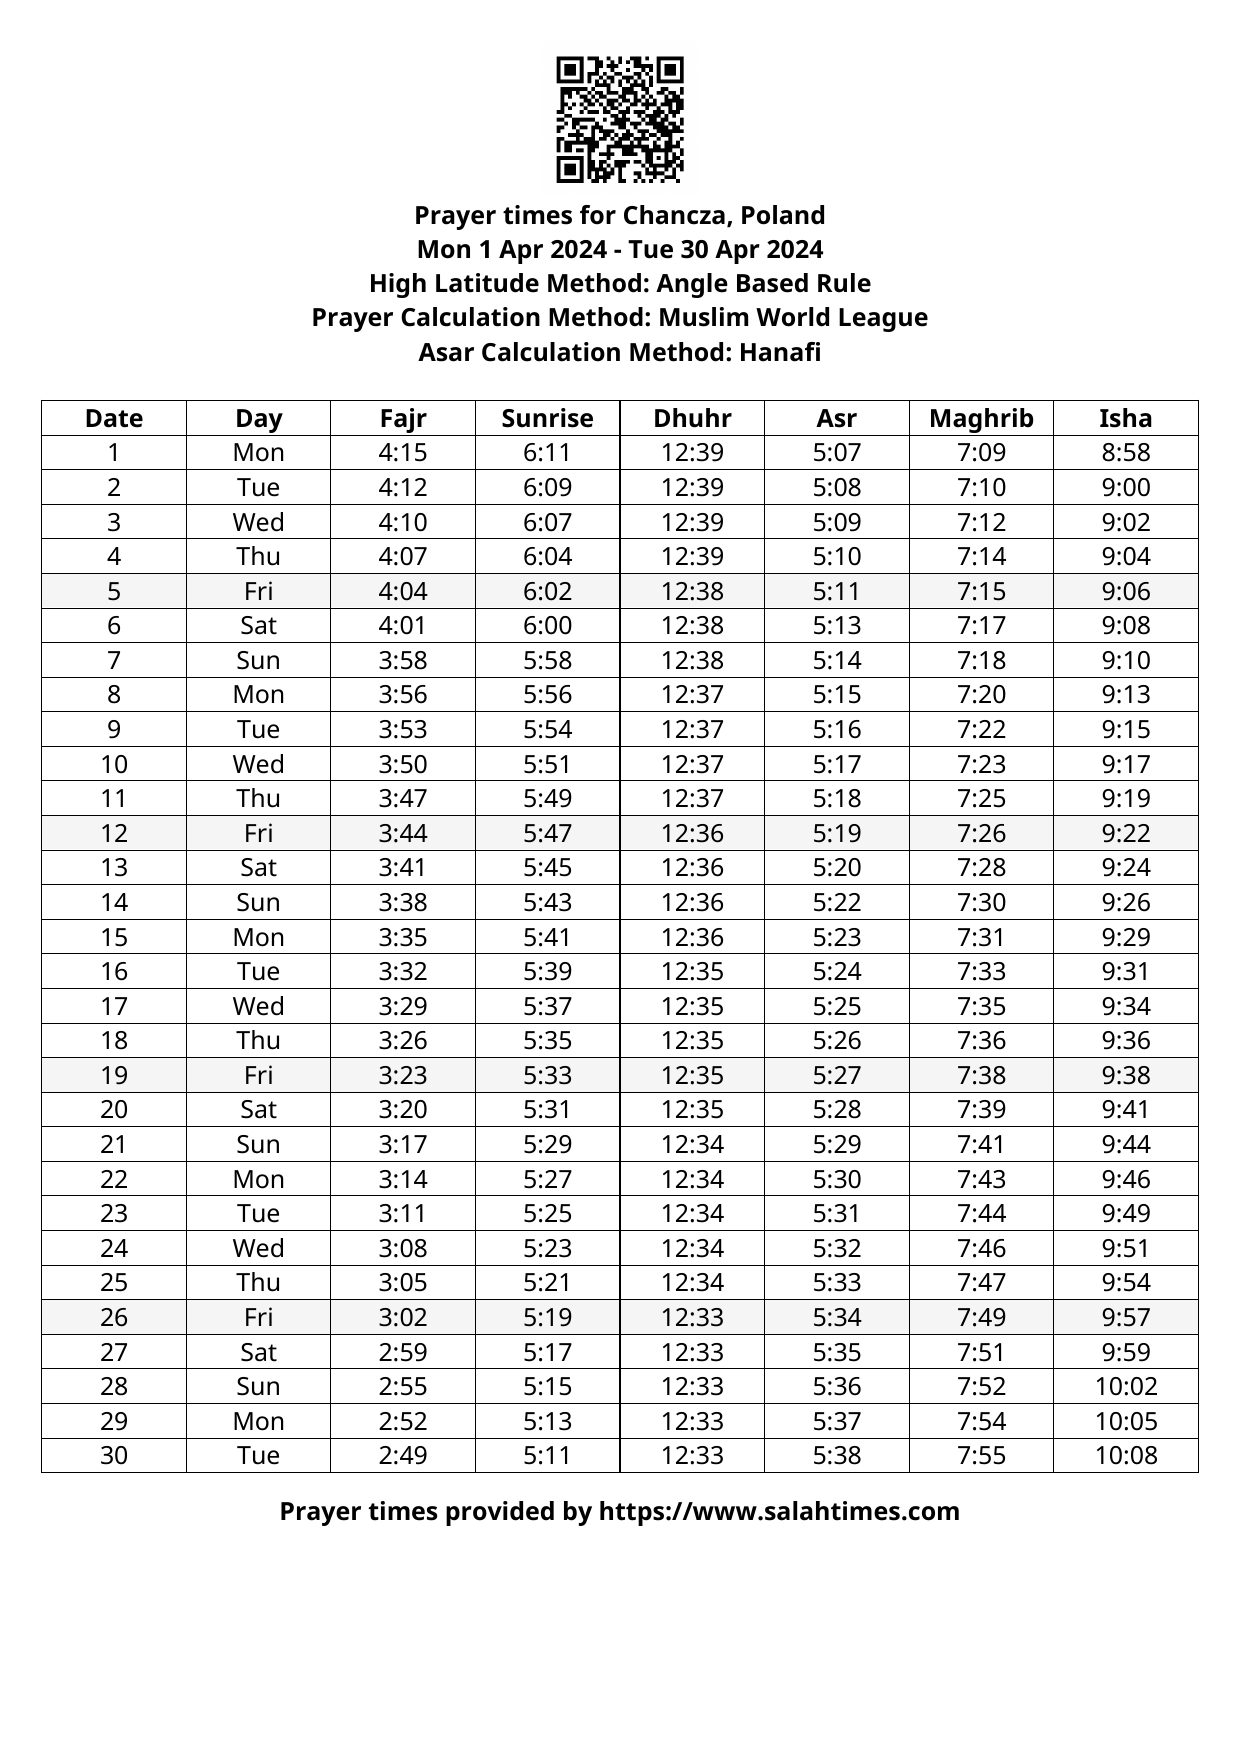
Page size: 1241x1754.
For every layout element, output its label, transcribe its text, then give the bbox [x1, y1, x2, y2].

table_cell Tue [187, 1196, 330, 1230]
table_cell 4:12 [331, 470, 475, 504]
table_cell 5:08 [765, 470, 909, 504]
table_cell Fri [187, 816, 330, 849]
table_cell 11 [42, 781, 186, 815]
table_cell 30 [42, 1439, 186, 1472]
table_cell 18 [42, 1024, 186, 1057]
table_cell 3:38 [331, 885, 475, 919]
table_cell 9:49 [1054, 1196, 1198, 1230]
table_cell 5:21 [476, 1266, 619, 1299]
table_cell 5:18 [765, 781, 909, 815]
table_cell 5:15 [476, 1369, 619, 1403]
table_cell 3:50 [331, 747, 475, 780]
table_cell 5:25 [765, 989, 909, 1022]
text Prayer times for Chancza, Poland [42, 198, 1198, 232]
table_cell Fri [187, 574, 330, 607]
table_cell Mon [187, 1404, 330, 1437]
table_cell 12:33 [621, 1404, 764, 1437]
table_cell 2:55 [331, 1369, 475, 1403]
table_cell 12:35 [621, 1024, 764, 1057]
table_cell 6:00 [476, 609, 619, 642]
table_cell 12:39 [621, 436, 764, 469]
table_cell 9:34 [1054, 989, 1198, 1022]
table_cell 12:35 [621, 1093, 764, 1126]
table_cell 5:30 [765, 1162, 909, 1195]
table_cell 5:41 [476, 920, 619, 953]
table_cell 3:08 [331, 1231, 475, 1264]
table_cell 5:43 [476, 885, 619, 919]
table_cell 12:39 [621, 470, 764, 504]
table_cell 2:59 [331, 1335, 475, 1368]
table_cell 3:56 [331, 678, 475, 711]
table_cell 12:38 [621, 574, 764, 607]
table_cell 19 [42, 1058, 186, 1092]
table_cell 5:16 [765, 712, 909, 746]
table_cell 5:24 [765, 954, 909, 988]
table_cell 5:17 [476, 1335, 619, 1368]
table_cell 7:28 [910, 851, 1053, 884]
table_cell Sat [187, 851, 330, 884]
text Prayer times provided by https://www.salahtimes.com [42, 1494, 1198, 1528]
table_cell 12:37 [621, 747, 764, 780]
table_cell 9:15 [1054, 712, 1198, 746]
table_cell 25 [42, 1266, 186, 1299]
table_cell 12:38 [621, 643, 764, 677]
table_cell 8 [42, 678, 186, 711]
table_cell 4 [42, 539, 186, 573]
table_cell 5:22 [765, 885, 909, 919]
table_cell Sun [187, 885, 330, 919]
table_cell 7:46 [910, 1231, 1053, 1264]
table_cell Wed [187, 1231, 330, 1264]
table_cell 3:44 [331, 816, 475, 849]
table_cell 10:08 [1054, 1439, 1198, 1472]
table_cell 5:27 [476, 1162, 619, 1195]
table_cell 3:02 [331, 1300, 475, 1334]
table_cell 5:33 [476, 1058, 619, 1092]
table_cell 7:30 [910, 885, 1053, 919]
table_cell Fri [187, 1300, 330, 1334]
table_cell 7 [42, 643, 186, 677]
table_cell 7:09 [910, 436, 1053, 469]
table_cell 5:19 [476, 1300, 619, 1334]
table_cell Tue [187, 470, 330, 504]
table_cell 5:31 [765, 1196, 909, 1230]
table_header Date [42, 401, 186, 434]
table_cell Mon [187, 678, 330, 711]
table_cell 7:25 [910, 781, 1053, 815]
table_cell Tue [187, 954, 330, 988]
table_cell Sun [187, 1127, 330, 1161]
table_cell 4:15 [331, 436, 475, 469]
table_cell 9:59 [1054, 1335, 1198, 1368]
table_cell Mon [187, 436, 330, 469]
table_cell 12:35 [621, 989, 764, 1022]
table_cell 12:39 [621, 539, 764, 573]
table_cell 12:34 [621, 1196, 764, 1230]
table_cell 7:51 [910, 1335, 1053, 1368]
text Mon 1 Apr 2024 - Tue 30 Apr 2024 [42, 232, 1198, 266]
table_cell 9:51 [1054, 1231, 1198, 1264]
table_cell Mon [187, 1162, 330, 1195]
table_cell 7:10 [910, 470, 1053, 504]
table_cell 5:10 [765, 539, 909, 573]
table_cell 5:25 [476, 1196, 619, 1230]
table_cell 12:35 [621, 1058, 764, 1092]
table_cell Thu [187, 1266, 330, 1299]
table_cell 9:41 [1054, 1093, 1198, 1126]
table_cell 5:20 [765, 851, 909, 884]
table_cell 7:20 [910, 678, 1053, 711]
table_cell 9:29 [1054, 920, 1198, 953]
table_cell 5:45 [476, 851, 619, 884]
table_cell 4:07 [331, 539, 475, 573]
table_cell 5:35 [765, 1335, 909, 1368]
table_cell 3:35 [331, 920, 475, 953]
table_cell 7:22 [910, 712, 1053, 746]
table_cell 5:23 [765, 920, 909, 953]
table_cell 7:47 [910, 1266, 1053, 1299]
picture [542, 41, 699, 198]
table_cell 28 [42, 1369, 186, 1403]
table_cell 5:13 [765, 609, 909, 642]
table_cell 12:34 [621, 1162, 764, 1195]
table_cell 5:37 [476, 989, 619, 1022]
table_cell 5:09 [765, 505, 909, 538]
table_cell 9 [42, 712, 186, 746]
table_cell 29 [42, 1404, 186, 1437]
table_cell 3:53 [331, 712, 475, 746]
table_cell 6:04 [476, 539, 619, 573]
table_cell 9:10 [1054, 643, 1198, 677]
table_cell Thu [187, 781, 330, 815]
table_cell 12:34 [621, 1127, 764, 1161]
table_cell 5:34 [765, 1300, 909, 1334]
table_cell Sat [187, 1093, 330, 1126]
table_cell 9:00 [1054, 470, 1198, 504]
table_cell 4:04 [331, 574, 475, 607]
table_cell 17 [42, 989, 186, 1022]
table_cell 7:17 [910, 609, 1053, 642]
table_cell 5:37 [765, 1404, 909, 1437]
table_cell 5:28 [765, 1093, 909, 1126]
table_cell 9:04 [1054, 539, 1198, 573]
table_cell 9:26 [1054, 885, 1198, 919]
table_cell 7:31 [910, 920, 1053, 953]
table_header Sunrise [476, 401, 619, 434]
table_cell 3:11 [331, 1196, 475, 1230]
table_cell 3 [42, 505, 186, 538]
table_cell 5:26 [765, 1024, 909, 1057]
table_cell 7:44 [910, 1196, 1053, 1230]
table_header Maghrib [910, 401, 1053, 434]
table_cell 9:13 [1054, 678, 1198, 711]
table_cell 9:57 [1054, 1300, 1198, 1334]
table_cell 6:07 [476, 505, 619, 538]
table_cell 9:44 [1054, 1127, 1198, 1161]
text High Latitude Method: Angle Based Rule [42, 266, 1198, 300]
table_cell Mon [187, 920, 330, 953]
table_cell Tue [187, 1439, 330, 1472]
table_cell Fri [187, 1058, 330, 1092]
table_cell 10 [42, 747, 186, 780]
table_cell Wed [187, 747, 330, 780]
table_cell 7:54 [910, 1404, 1053, 1437]
table_cell 9:46 [1054, 1162, 1198, 1195]
table_cell 7:12 [910, 505, 1053, 538]
table_cell 16 [42, 954, 186, 988]
table_cell 5:17 [765, 747, 909, 780]
table_cell 6:11 [476, 436, 619, 469]
table_cell 12:36 [621, 920, 764, 953]
table_cell 5:29 [476, 1127, 619, 1161]
table_cell 3:26 [331, 1024, 475, 1057]
table_cell 7:36 [910, 1024, 1053, 1057]
table_cell 7:49 [910, 1300, 1053, 1334]
table_cell Sun [187, 1369, 330, 1403]
table_cell 5:36 [765, 1369, 909, 1403]
table_cell 9:02 [1054, 505, 1198, 538]
table_cell 4:01 [331, 609, 475, 642]
table_cell 7:43 [910, 1162, 1053, 1195]
table_cell 7:55 [910, 1439, 1053, 1472]
table_cell 3:20 [331, 1093, 475, 1126]
table_cell 12:37 [621, 781, 764, 815]
table_cell 12:37 [621, 712, 764, 746]
table_cell 5:13 [476, 1404, 619, 1437]
table_cell 3:17 [331, 1127, 475, 1161]
table_header Fajr [331, 401, 475, 434]
table_header Isha [1054, 401, 1198, 434]
table_cell Wed [187, 989, 330, 1022]
table_cell 6 [42, 609, 186, 642]
table_cell 5:15 [765, 678, 909, 711]
table_cell 12:33 [621, 1369, 764, 1403]
table_cell Thu [187, 539, 330, 573]
table_cell 12:34 [621, 1266, 764, 1299]
table_cell 5:11 [765, 574, 909, 607]
table_cell 12:37 [621, 678, 764, 711]
table_cell 24 [42, 1231, 186, 1264]
table_cell 3:23 [331, 1058, 475, 1092]
table_cell 9:31 [1054, 954, 1198, 988]
table_cell 9:22 [1054, 816, 1198, 849]
table_header Dhuhr [621, 401, 764, 434]
table_cell 21 [42, 1127, 186, 1161]
table_cell 13 [42, 851, 186, 884]
table_cell 12:35 [621, 954, 764, 988]
table_cell 5:35 [476, 1024, 619, 1057]
table_cell 3:58 [331, 643, 475, 677]
table_cell 12:36 [621, 816, 764, 849]
table_cell 5:23 [476, 1231, 619, 1264]
table_cell 7:26 [910, 816, 1053, 849]
table_cell 5:19 [765, 816, 909, 849]
table_cell 12:36 [621, 885, 764, 919]
table_cell 5:32 [765, 1231, 909, 1264]
table_cell 9:38 [1054, 1058, 1198, 1092]
table_cell 5:29 [765, 1127, 909, 1161]
table_cell 20 [42, 1093, 186, 1126]
table_cell Wed [187, 505, 330, 538]
table_cell Sat [187, 609, 330, 642]
table_cell 4:10 [331, 505, 475, 538]
table_cell 12:33 [621, 1300, 764, 1334]
table_cell 3:41 [331, 851, 475, 884]
table_cell 9:24 [1054, 851, 1198, 884]
table_cell Tue [187, 712, 330, 746]
table_cell 7:52 [910, 1369, 1053, 1403]
table_cell 7:41 [910, 1127, 1053, 1161]
table_cell 27 [42, 1335, 186, 1368]
table_cell 5:39 [476, 954, 619, 988]
table_cell 6:09 [476, 470, 619, 504]
table_cell 5:33 [765, 1266, 909, 1299]
table_header Day [187, 401, 330, 434]
table_cell 1 [42, 436, 186, 469]
table_cell 23 [42, 1196, 186, 1230]
table_cell Sat [187, 1335, 330, 1368]
table_cell 10:05 [1054, 1404, 1198, 1437]
table_cell 12:39 [621, 505, 764, 538]
table_cell 7:38 [910, 1058, 1053, 1092]
table_cell 26 [42, 1300, 186, 1334]
table_cell 9:17 [1054, 747, 1198, 780]
table_cell 3:14 [331, 1162, 475, 1195]
table_cell 5:47 [476, 816, 619, 849]
table_cell 3:05 [331, 1266, 475, 1299]
table_cell 2:49 [331, 1439, 475, 1472]
table_cell 12:36 [621, 851, 764, 884]
text Prayer Calculation Method: Muslim World League [42, 300, 1198, 334]
table_cell 9:19 [1054, 781, 1198, 815]
table_cell 10:02 [1054, 1369, 1198, 1403]
table_cell 12:33 [621, 1439, 764, 1472]
table_cell Thu [187, 1024, 330, 1057]
table_cell 5:49 [476, 781, 619, 815]
table_cell 12:38 [621, 609, 764, 642]
table_cell 7:18 [910, 643, 1053, 677]
table_cell 5:14 [765, 643, 909, 677]
table_cell 5:51 [476, 747, 619, 780]
table_cell 2 [42, 470, 186, 504]
table_cell 15 [42, 920, 186, 953]
table_cell 5:11 [476, 1439, 619, 1472]
table_cell 22 [42, 1162, 186, 1195]
table_cell 6:02 [476, 574, 619, 607]
table_cell Sun [187, 643, 330, 677]
table_header Asr [765, 401, 909, 434]
table_cell 3:47 [331, 781, 475, 815]
table_cell 12 [42, 816, 186, 849]
table_cell 5:58 [476, 643, 619, 677]
table_cell 12:34 [621, 1231, 764, 1264]
table_cell 5:07 [765, 436, 909, 469]
table_cell 14 [42, 885, 186, 919]
table_cell 7:35 [910, 989, 1053, 1022]
table_cell 5:54 [476, 712, 619, 746]
table_cell 8:58 [1054, 436, 1198, 469]
table_cell 9:36 [1054, 1024, 1198, 1057]
table_cell 5:38 [765, 1439, 909, 1472]
table_cell 9:54 [1054, 1266, 1198, 1299]
table_cell 7:14 [910, 539, 1053, 573]
table_cell 3:32 [331, 954, 475, 988]
text Asar Calculation Method: Hanafi [42, 334, 1198, 368]
table_cell 3:29 [331, 989, 475, 1022]
table_cell 9:06 [1054, 574, 1198, 607]
table_cell 7:33 [910, 954, 1053, 988]
table_cell 7:39 [910, 1093, 1053, 1126]
table_cell 7:23 [910, 747, 1053, 780]
table_cell 7:15 [910, 574, 1053, 607]
table_cell 9:08 [1054, 609, 1198, 642]
table_cell 2:52 [331, 1404, 475, 1437]
table_cell 5 [42, 574, 186, 607]
table_cell 5:27 [765, 1058, 909, 1092]
table_cell 12:33 [621, 1335, 764, 1368]
table_cell 5:31 [476, 1093, 619, 1126]
table_cell 5:56 [476, 678, 619, 711]
